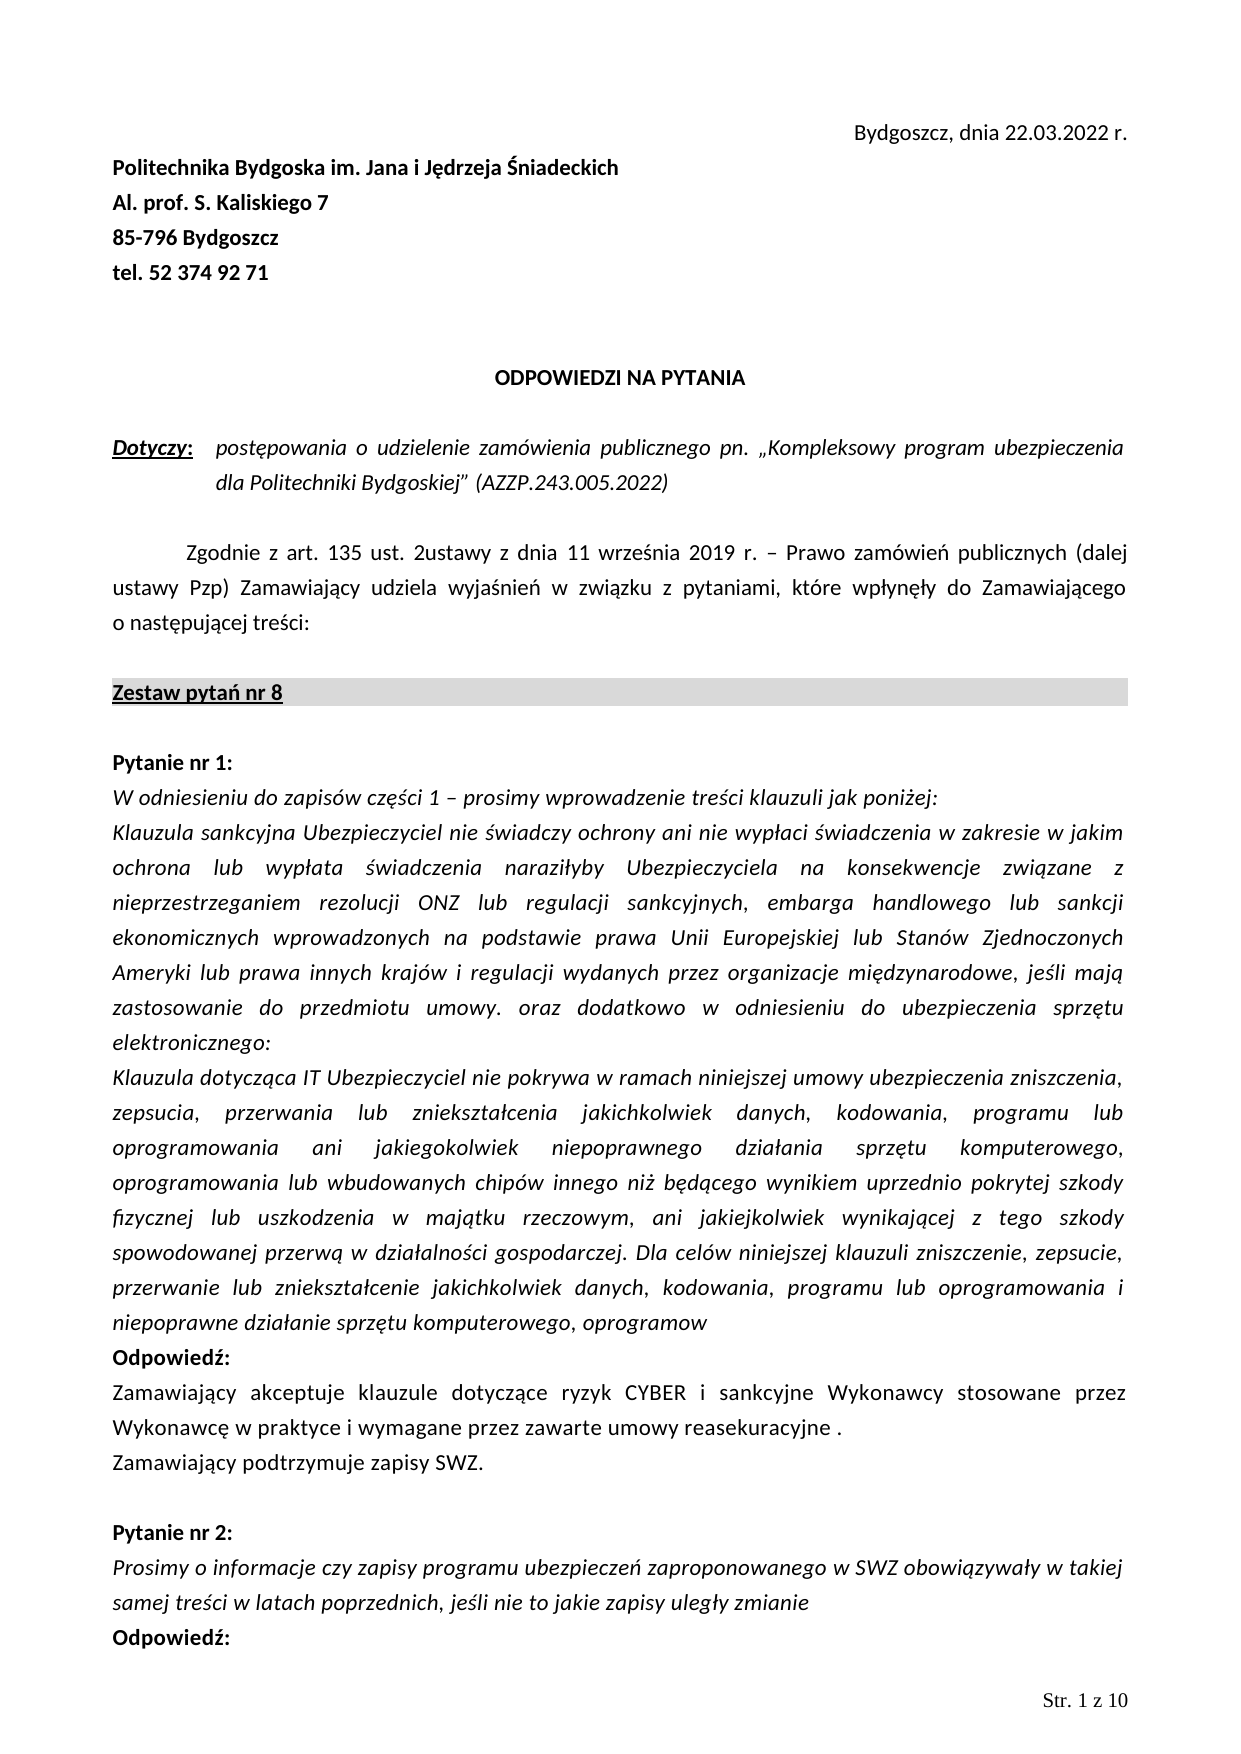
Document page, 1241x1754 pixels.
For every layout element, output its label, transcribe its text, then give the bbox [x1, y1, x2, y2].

text ODPOWIEDZI NA PYTANIA [112, 363, 1128, 391]
text Bydgoszcz, dnia 22.03.2022 r. [112, 118, 1128, 146]
text Odpowiedź: [112, 1623, 1128, 1651]
text Odpowiedź: [112, 1343, 1128, 1371]
text Pytanie nr 2: [112, 1518, 1128, 1546]
text Dotyczy: postępowania o udzielenie zamówienia publicznego pn. „Kompleksowy program ubezpieczenia dla Politechniki Bydgoskiej” (AZZP.243.005.2022) [112, 433, 1128, 496]
text Pytanie nr 1: [112, 748, 1128, 776]
text Klauzula dotycząca IT Ubezpieczyciel nie pokrywa w ramach niniejszej umowy ubezpieczenia zniszczenia, zepsucia, przerwania lub zniekształcenia jakichkolwiek danych, kodowania, programu lub oprogramowania ani jakiegokolwiek niepoprawnego działania sprzętu komputerowego, oprogramowania lub wbudowanych chipów innego niż będącego wynikiem uprzednio pokrytej szkody fizycznej lub uszkodzenia w majątku rzeczowym, ani jakiejkolwiek wynikającej z tego szkody spowodowanej przerwą w działalności gospodarczej. Dla celów niniejszej klauzuli zniszczenie, zepsucie, przerwanie lub zniekształcenie jakichkolwiek danych, kodowania, programu lub oprogramowania i niepoprawne działanie sprzętu komputerowego, oprogramow [112, 1063, 1128, 1336]
text Al. prof. S. Kaliskiego 7 [112, 188, 1128, 216]
text Zamawiający podtrzymuje zapisy SWZ. [112, 1448, 1128, 1476]
text Zamawiający akceptuje klauzule dotyczące ryzyk CYBER i sankcyjne Wykonawcy stosowane przez Wykonawcę w praktyce i wymagane przez zawarte umowy reasekuracyjne . [112, 1378, 1128, 1441]
text W odniesieniu do zapisów części 1 – prosimy wprowadzenie treści klauzuli jak poniżej: [112, 783, 1128, 811]
text tel. 52 374 92 71 [112, 258, 1128, 286]
text Politechnika Bydgoska im. Jana i Jędrzeja Śniadeckich [112, 153, 1128, 181]
text Klauzula sankcyjna Ubezpieczyciel nie świadczy ochrony ani nie wypłaci świadczenia w zakresie w jakim ochrona lub wypłata świadczenia naraziłyby Ubezpieczyciela na konsekwencje związane z nieprzestrzeganiem rezolucji ONZ lub regulacji sankcyjnych, embarga handlowego lub sankcji ekonomicznych wprowadzonych na podstawie prawa Unii Europejskiej lub Stanów Zjednoczonych Ameryki lub prawa innych krajów i regulacji wydanych przez organizacje międzynarodowe, jeśli mają zastosowanie do przedmiotu umowy. oraz dodatkowo w odniesieniu do ubezpieczenia sprzętu elektronicznego: [112, 818, 1128, 1056]
text Prosimy o informacje czy zapisy programu ubezpieczeń zaproponowanego w SWZ obowiązywały w takiej samej treści w latach poprzednich, jeśli nie to jakie zapisy uległy zmianie [112, 1553, 1128, 1616]
text 85-796 Bydgoszcz [112, 223, 1128, 251]
text Zestaw pytań nr 8 [112, 678, 1128, 706]
text Zgodnie z art. 135 ust. 2ustawy z dnia 11 września 2019 r. – Prawo zamówień publicznych (dalej ustawy Pzp) Zamawiający udziela wyjaśnień w związku z pytaniami, które wpłynęły do Zamawiającego o następującej treści: [112, 538, 1128, 636]
